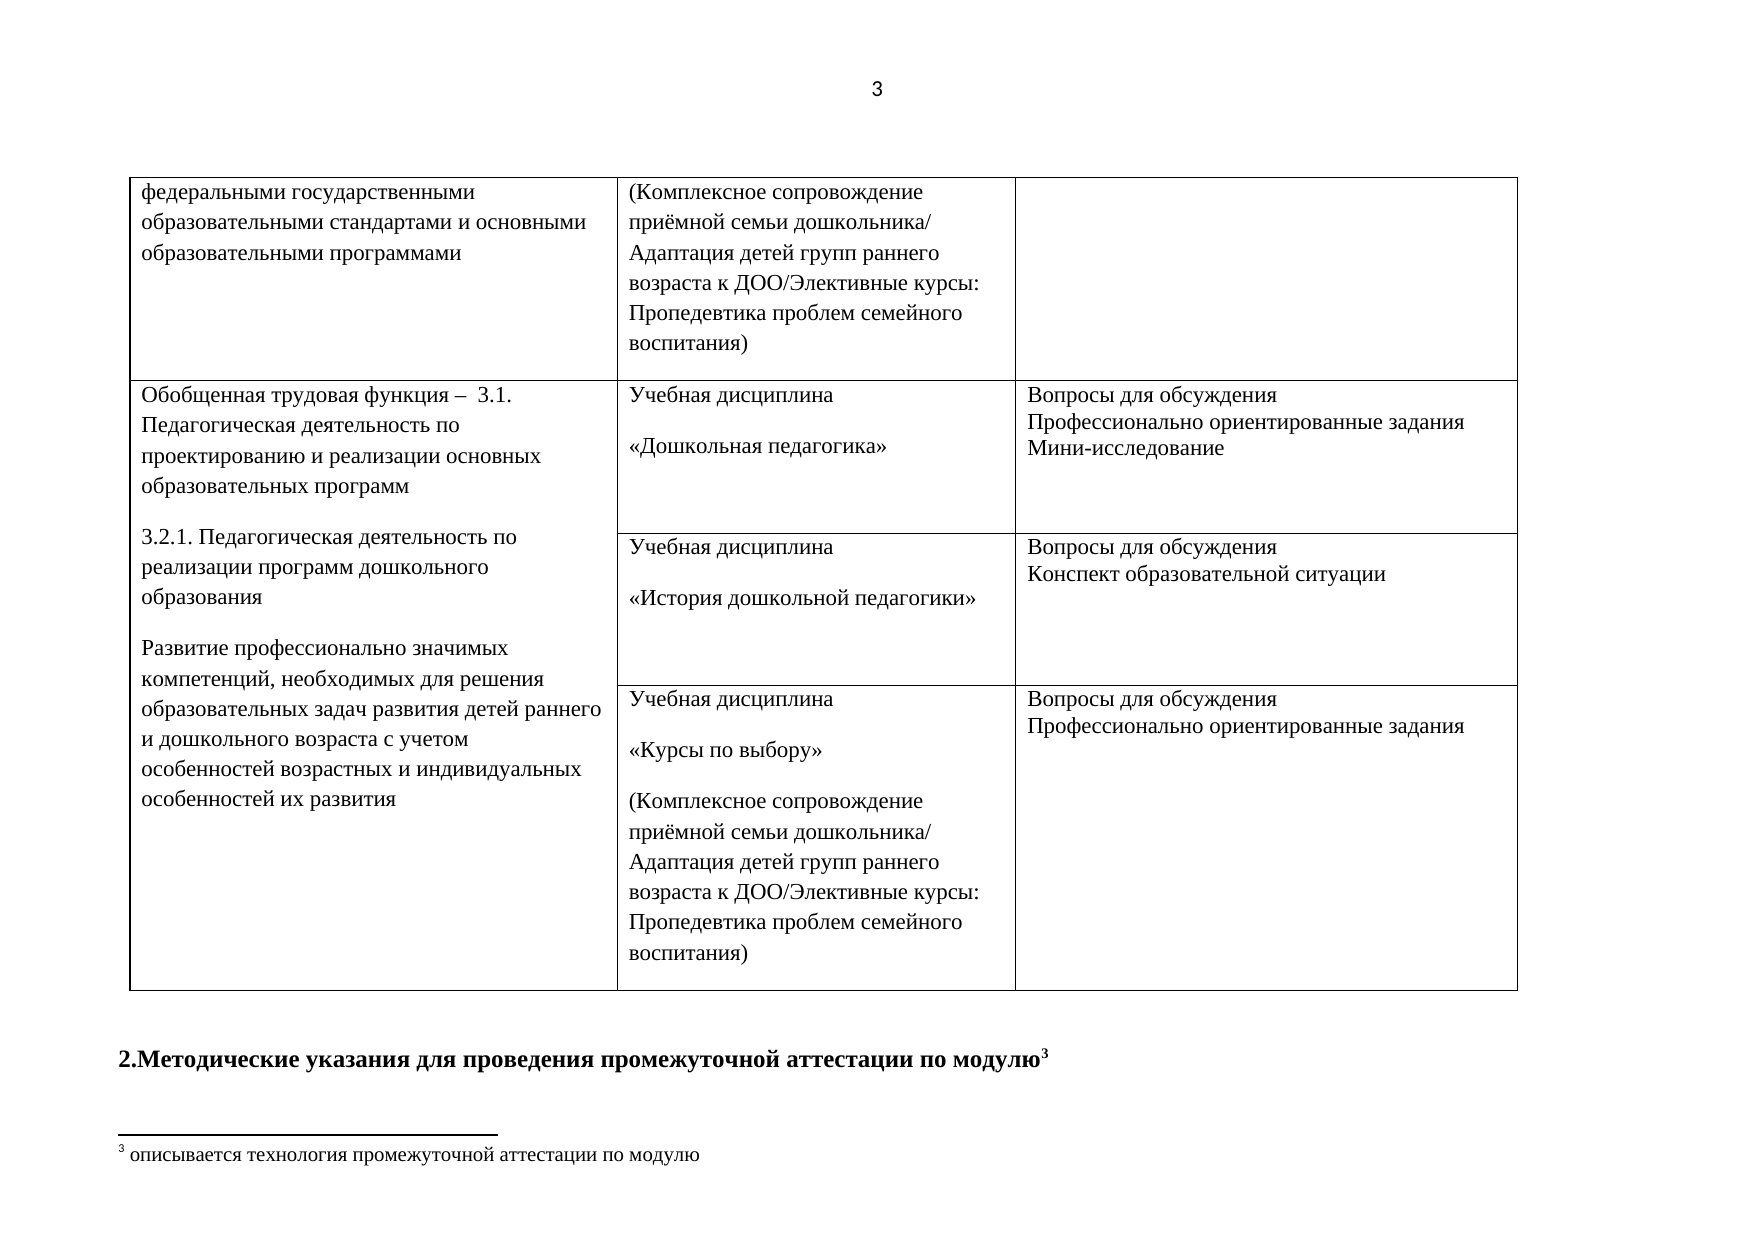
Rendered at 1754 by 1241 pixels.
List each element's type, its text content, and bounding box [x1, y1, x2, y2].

text 2.Методические указания для проведения промежуточной аттестации по модулю [118, 1044, 1636, 1073]
table_cell Вопросы для обсуждения Профессионально ориентированные задания [1016, 686, 1517, 990]
table_cell Обобщенная трудовая функция – 3.1. Педагогическая деятельность по проектированию и реализации основных образовательных программ 3.2.1. Педагогическая деятельность по реализации программ дошкольного образования Развитие профессионально значимых компетенций, необходимых для решения образовательных задач развития детей раннего и дошкольного возраста с учетом особенностей возрастных и индивидуальных особенностей их развития [131, 381, 617, 990]
table_cell Учебная дисциплина «Дошкольная педагогика» [618, 381, 1015, 532]
table_cell Вопросы для обсуждения Конспект образовательной ситуации [1016, 534, 1517, 684]
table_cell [1016, 178, 1517, 380]
table_cell Учебная дисциплина «История дошкольной педагогики» [618, 534, 1015, 684]
table_cell Вопросы для обсуждения Профессионально ориентированные задания Мини-исследование [1016, 381, 1517, 532]
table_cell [618, 178, 1015, 380]
